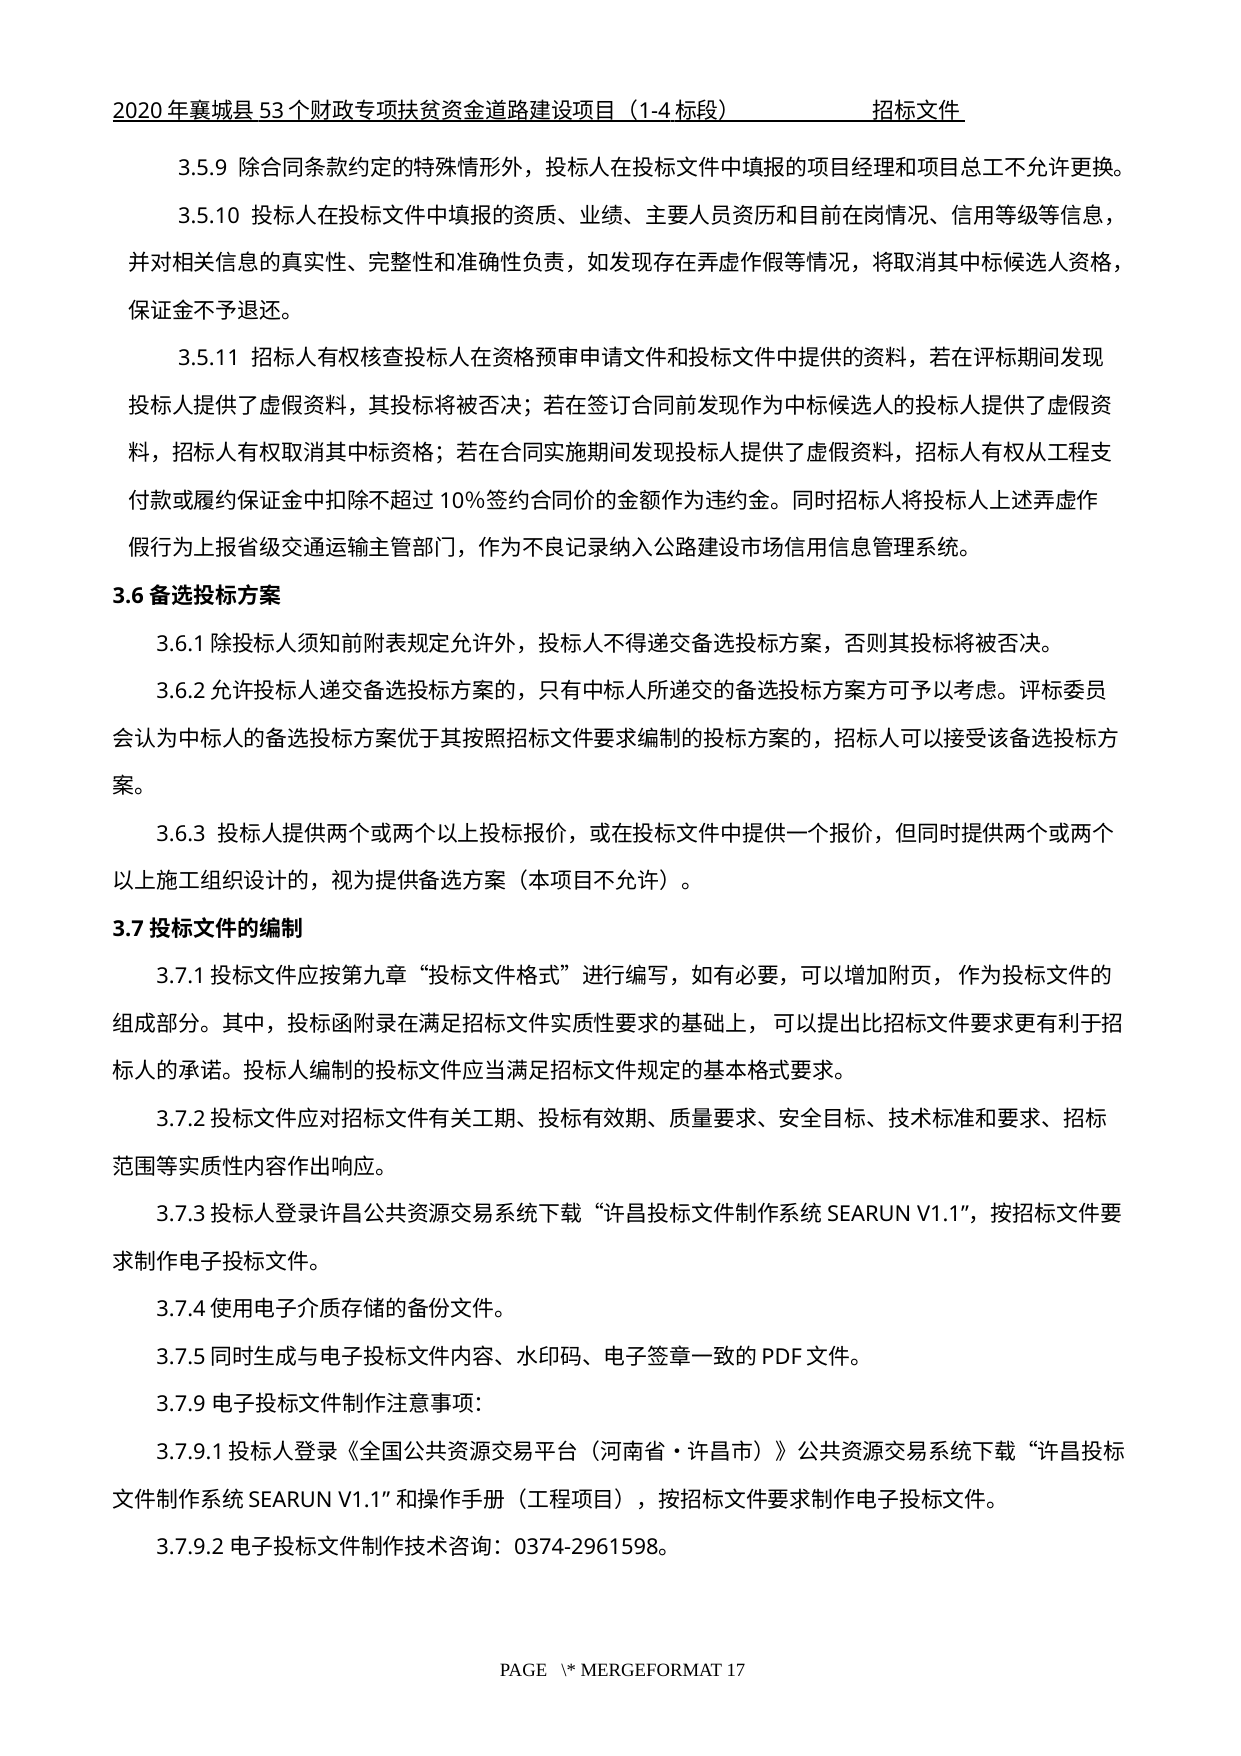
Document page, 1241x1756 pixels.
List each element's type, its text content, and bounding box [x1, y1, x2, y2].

text 3.7.3投标人登录许昌公共资源交易系统下载“许昌投标文件制作系统SEARUN V1.1”，按招标文件要求制作电子投标文件。 [112, 1196, 1128, 1275]
text 3.7.5同时生成与电子投标文件内容、水印码、电子签章一致的PDF文件。 [112, 1339, 1128, 1371]
text 3.7.9.2 电子投标文件制作技术咨询：0374-2961598。 [112, 1529, 1128, 1561]
text 3.7 投标文件的编制 [112, 911, 1128, 943]
text 3.7.9 电子投标文件制作注意事项： [112, 1386, 1128, 1418]
text 3.6.1除投标人须知前附表规定允许外，投标人不得递交备选投标方案，否则其投标将被否决。 [112, 626, 1128, 657]
text 3.5.10 投标人在投标文件中填报的资质、业绩、主要人员资历和目前在岗情况、信用等级等信息，并对相关信息的真实性、完整性和准确性负责，如发现存在弄虚作假等情况，将取消其中标候选人资格，保证金不予退还。 [128, 198, 1114, 324]
text 3.7.4使用电子介质存储的备份文件。 [112, 1291, 1128, 1323]
text 3.6.3 投标人提供两个或两个以上投标报价，或在投标文件中提供一个报价，但同时提供两个或两个以上施工组织设计的，视为提供备选方案（本项目不允许）。 [112, 816, 1116, 895]
text 3.7.2投标文件应对招标文件有关工期、投标有效期、质量要求、安全目标、技术标准和要求、招标范围等实质性内容作出响应。 [112, 1101, 1128, 1180]
text 3.6.2允许投标人递交备选投标方案的，只有中标人所递交的备选投标方案方可予以考虑。评标委员会认为中标人的备选投标方案优于其按照招标文件要求编制的投标方案的，招标人可以接受该备选投标方案。 [112, 673, 1128, 800]
text 3.5.11 招标人有权核查投标人在资格预审申请文件和投标文件中提供的资料，若在评标期间发现投标人提供了虚假资料，其投标将被否决；若在签订合同前发现作为中标候选人的投标人提供了虚假资料，招标人有权取消其中标资格；若在合同实施期间发现投标人提供了虚假资料，招标人有权从工程支付款或履约保证金中扣除不超过 10％签约合同价的金额作为违约金。同时招标人将投标人上述弄虚作假行为上报省级交通运输主管部门，作为不良记录纳入公路建设市场信用信息管理系统。 [128, 340, 1114, 562]
text 3.5.9 除合同条款约定的特殊情形外，投标人在投标文件中填报的项目经理和项目总工不允许更换。 [128, 150, 1114, 182]
text 3.7.9.1投标人登录《全国公共资源交易平台（河南省•许昌市）》公共资源交易系统下载“许昌投标文件制作系统SEARUN V1.1” 和操作手册（工程项目），按招标文件要求制作电子投标文件。 [112, 1434, 1128, 1513]
text 3.7.1投标文件应按第九章“投标文件格式”进行编写，如有必要，可以增加附页， 作为投标文件的组成部分。其中，投标函附录在满足招标文件实质性要求的基础上， 可以提出比招标文件要求更有利于招标人的承诺。投标人编制的投标文件应当满足招标文件规定的基本格式要求。 [112, 958, 1128, 1085]
text 3.6 备选投标方案 [112, 578, 1128, 610]
